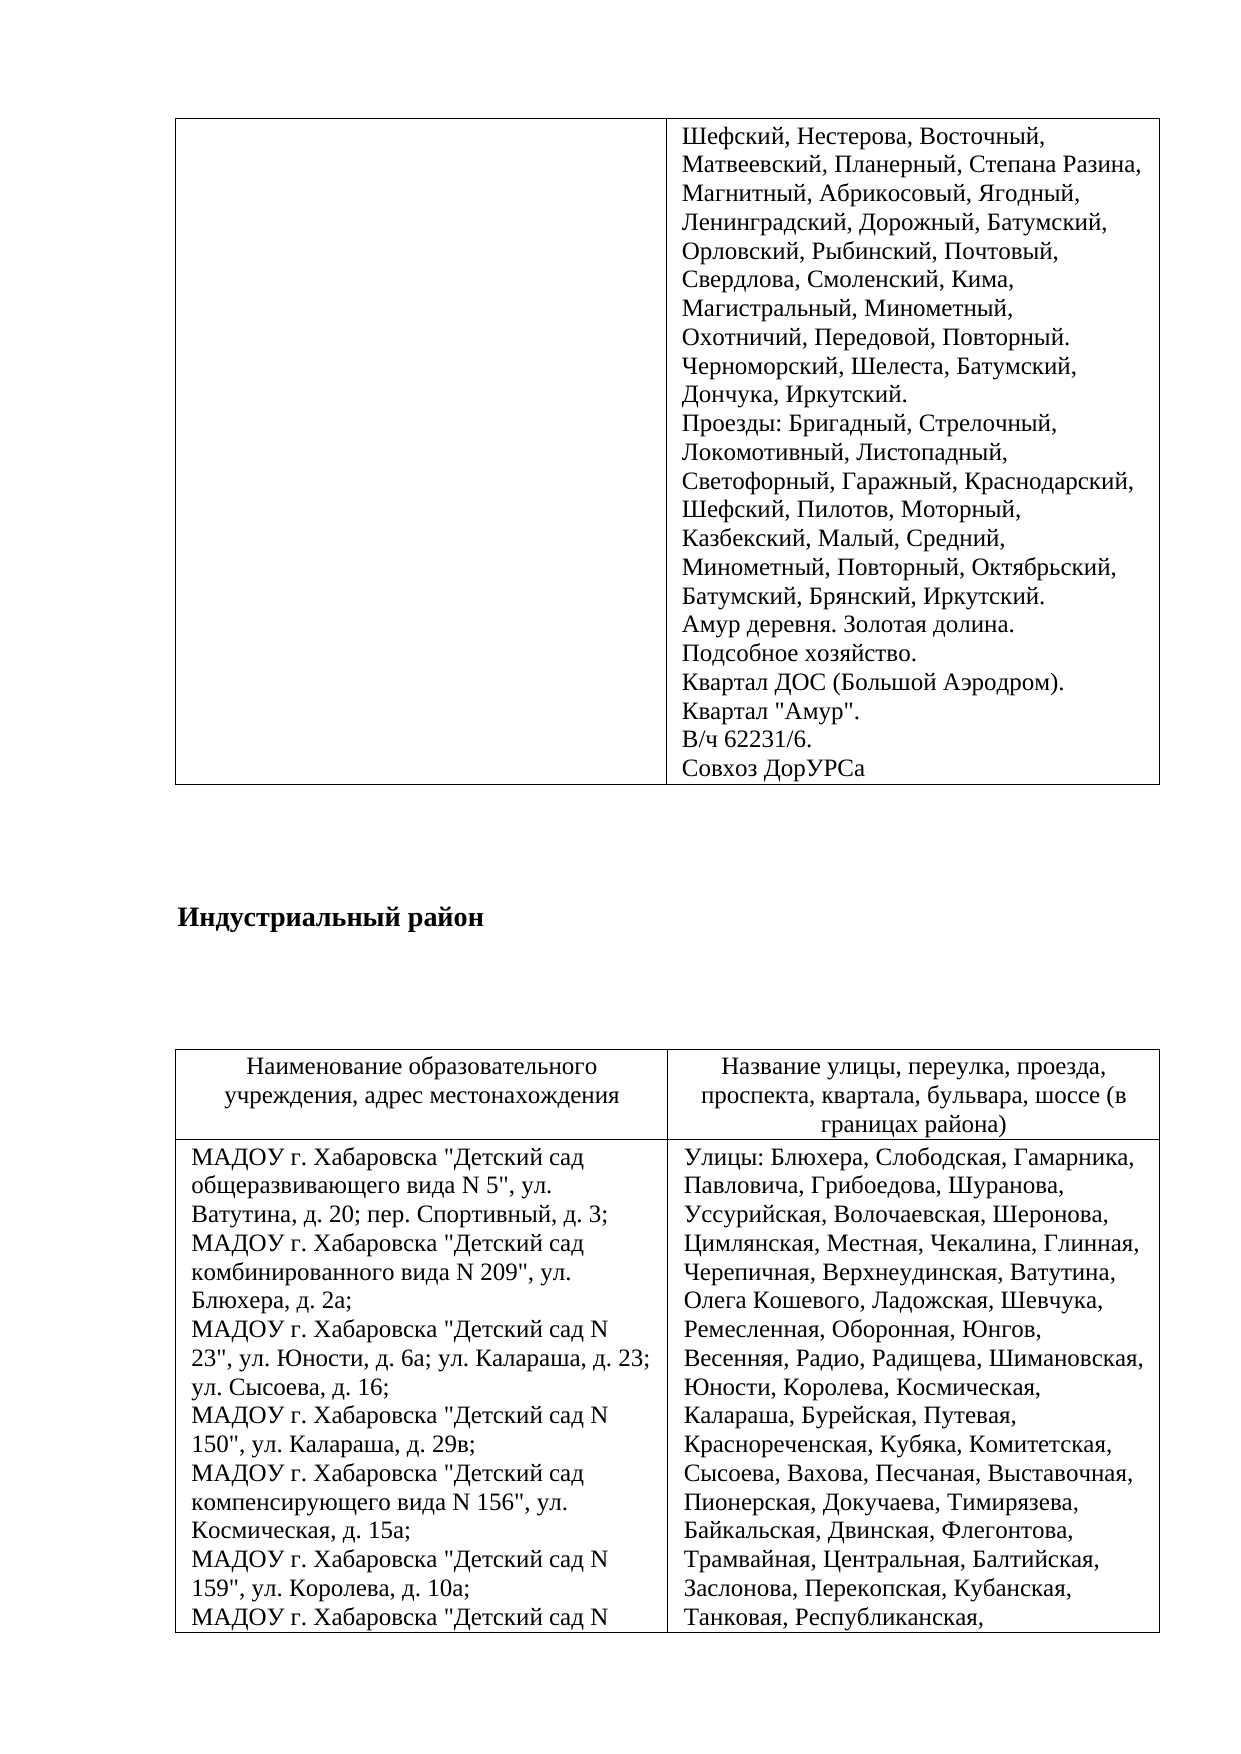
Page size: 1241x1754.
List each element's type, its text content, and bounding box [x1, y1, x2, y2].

table_cell Название улицы, переулка, проезда, проспекта, квартала, бульвара, шоссе (в границах района) [668, 1050, 1159, 1139]
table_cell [176, 1140, 667, 1632]
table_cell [668, 1140, 1159, 1632]
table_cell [667, 119, 1159, 783]
table_cell Наименование образовательного учреждения, адрес местонахождения [176, 1050, 667, 1139]
text Индустриальный район [177, 900, 1152, 932]
table_cell [176, 119, 666, 783]
